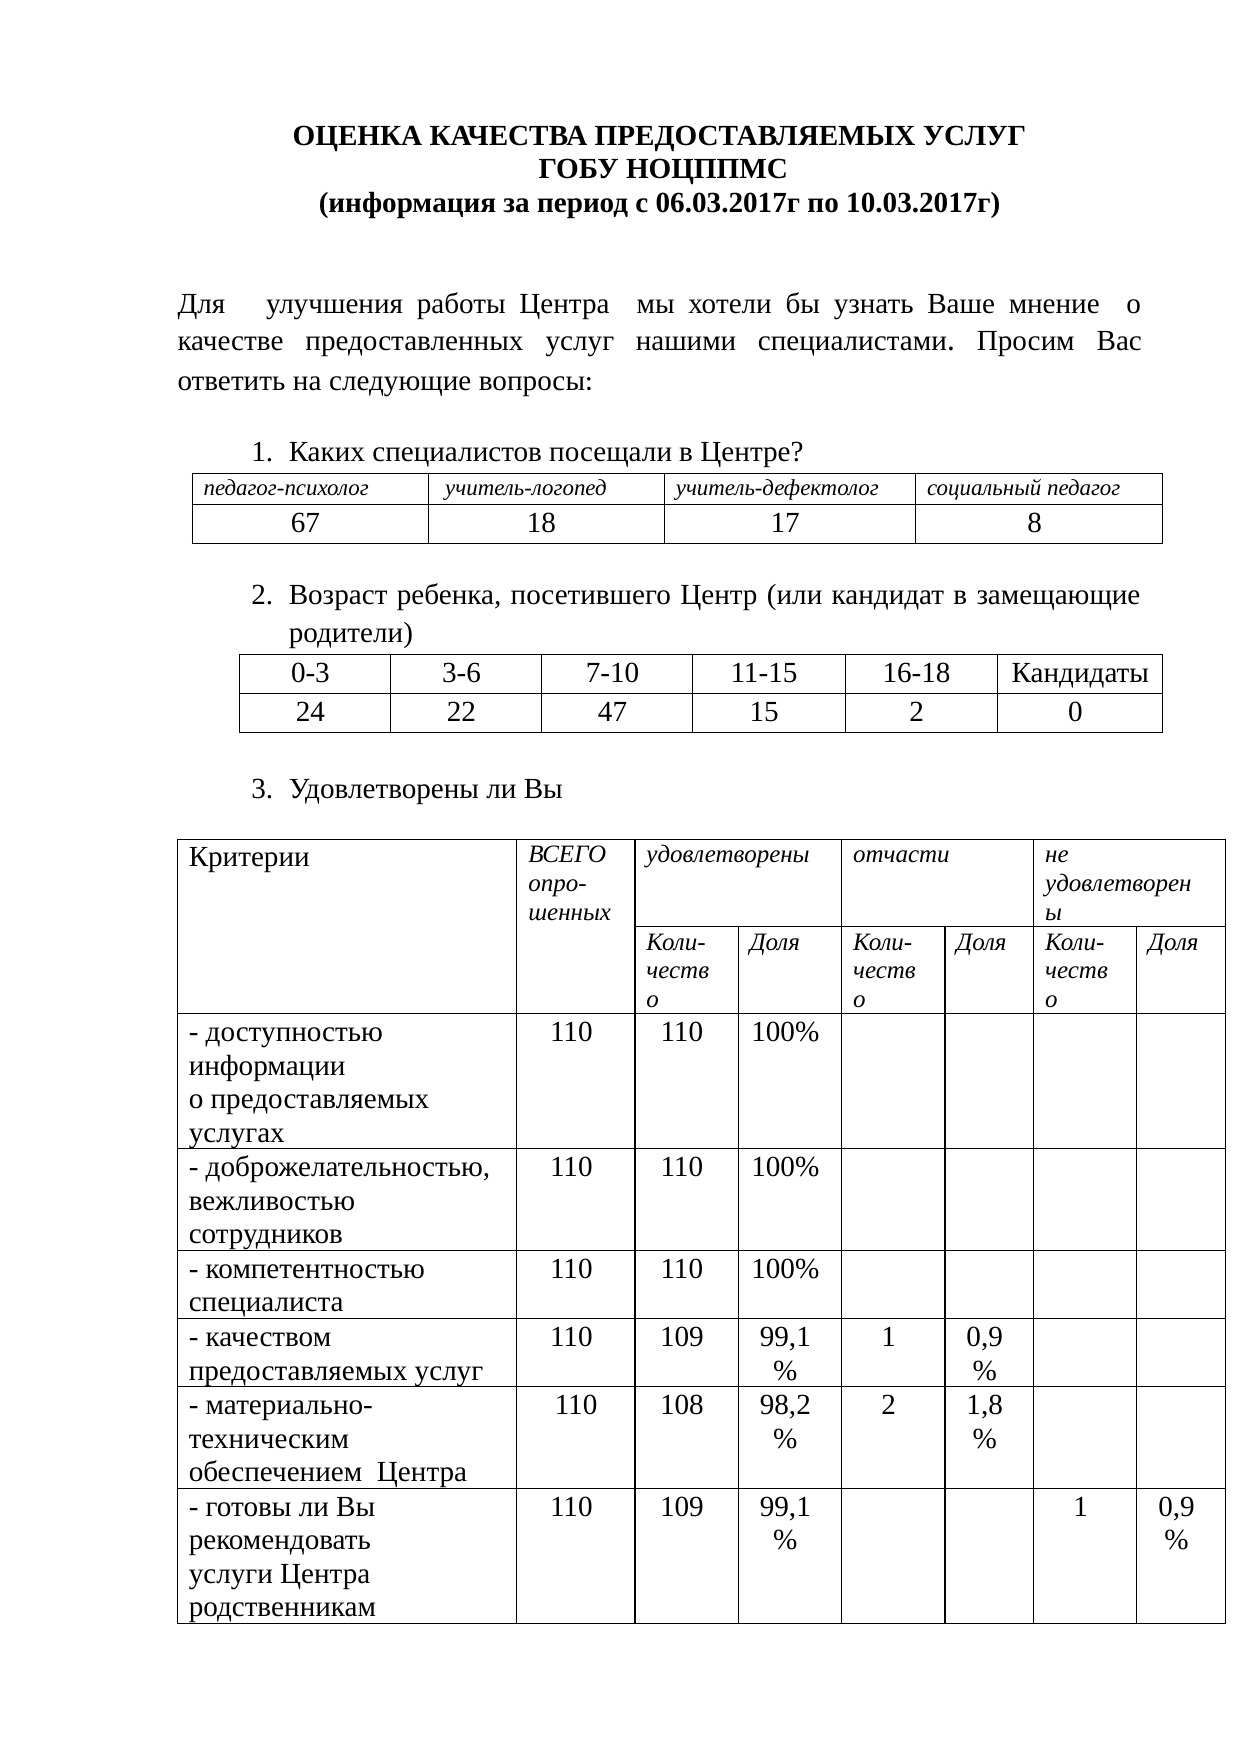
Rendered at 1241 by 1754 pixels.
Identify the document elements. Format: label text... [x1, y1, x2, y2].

table_cell [1034, 1014, 1136, 1148]
table_cell [842, 1149, 944, 1250]
table_cell [946, 1149, 1033, 1250]
table_cell 110 [517, 1387, 634, 1488]
table_cell 18 [429, 505, 664, 543]
table_cell 110 [636, 1014, 738, 1148]
table_header Кандидаты [998, 655, 1162, 693]
table_cell 24 [240, 694, 390, 732]
table_cell 109 [636, 1319, 738, 1386]
table_cell 2 [842, 1387, 944, 1488]
table_header 0-3 [240, 655, 390, 693]
table_header социальный педагог [916, 474, 1162, 504]
table_cell [1034, 1319, 1136, 1386]
table_cell Доля [739, 927, 841, 1013]
table_cell [1034, 1149, 1136, 1250]
table_cell [946, 1489, 1033, 1623]
table_cell Доля [1137, 927, 1225, 1013]
table_cell 0,9% [1137, 1489, 1225, 1623]
list Каких специалистов посещали в Центре? [251, 434, 1142, 468]
table_cell 1 [842, 1319, 944, 1386]
table_cell [1137, 1387, 1225, 1488]
table_cell [1034, 1387, 1136, 1488]
table_header не удовлетворены [1034, 840, 1225, 926]
table_cell Коли-чество [1034, 927, 1136, 1013]
table_cell 100% [739, 1014, 841, 1148]
table_cell 109 [636, 1489, 738, 1623]
table_cell 110 [517, 1319, 634, 1386]
table_header учитель-логопед [429, 474, 664, 504]
table_header 3-6 [391, 655, 541, 693]
table_header 11-15 [693, 655, 845, 693]
table_header удовлетворены [636, 840, 841, 926]
table_cell 110 [636, 1149, 738, 1250]
text (информация за период с 06.03.2017г по 10.03.2017г) [177, 185, 1142, 219]
table_header Критерии [178, 840, 516, 1013]
table_cell 100% [739, 1149, 841, 1250]
table_cell 99,1% [739, 1489, 841, 1623]
table_cell 17 [665, 505, 915, 543]
table_header учитель-дефектолог [665, 474, 915, 504]
table_cell [946, 1014, 1033, 1148]
table_cell [842, 1014, 944, 1148]
table_header 16-18 [846, 655, 997, 693]
table_cell - качеством предоставляемых услуг [178, 1319, 516, 1386]
table_cell 67 [193, 505, 428, 543]
text ОЦЕНКА КАЧЕСТВА ПРЕДОСТАВЛЯЕМЫХ УСЛУГ [177, 118, 1142, 152]
table_cell 47 [542, 694, 692, 732]
table_header педагог-психолог [193, 474, 428, 504]
table_cell 22 [391, 694, 541, 732]
table_cell [1137, 1014, 1225, 1148]
table_cell 2 [846, 694, 997, 732]
table_cell [1034, 1251, 1136, 1318]
table_cell 108 [636, 1387, 738, 1488]
table_cell - доступностью информации о предоставляемых услугах [178, 1014, 516, 1148]
table_cell 1,8% [946, 1387, 1033, 1488]
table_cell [178, 1489, 516, 1623]
text ГОБУ НОЦППМС [177, 152, 1142, 185]
table_cell - доброжелательностью, вежливостью сотрудников [178, 1149, 516, 1250]
table_cell 15 [693, 694, 845, 732]
table_cell 8 [916, 505, 1162, 543]
table_cell 99,1% [739, 1319, 841, 1386]
table_cell [946, 1251, 1033, 1318]
table_cell Доля [946, 927, 1033, 1013]
table_cell 110 [517, 1014, 634, 1148]
table_cell - компетентностью специалиста [178, 1251, 516, 1318]
table_header ВСЕГО опро-шенных [517, 840, 634, 1013]
table_cell [1137, 1319, 1225, 1386]
list Удовлетворены ли Вы [251, 771, 1142, 805]
table_cell [842, 1251, 944, 1318]
table_cell 110 [517, 1489, 634, 1623]
table_cell [842, 1489, 944, 1623]
table_cell Коли-чество [842, 927, 944, 1013]
table_cell 110 [636, 1251, 738, 1318]
table_header отчасти [842, 840, 1033, 926]
table_cell 110 [517, 1251, 634, 1318]
table_cell Коли-чество [636, 927, 738, 1013]
table_cell 0 [998, 694, 1162, 732]
table_cell 0,9% [946, 1319, 1033, 1386]
table_cell [1137, 1251, 1225, 1318]
table_cell 98,2% [739, 1387, 841, 1488]
table_header 7-10 [542, 655, 692, 693]
table_cell 100% [739, 1251, 841, 1318]
table_cell 1 [1034, 1489, 1136, 1623]
text Для улучшения работы Центра мы хотели бы узнать Ваше мнение о качестве предоставленных услуг нашими специалистами. Просим Вас ответить на следующие вопросы: [177, 286, 1142, 399]
table_cell [1137, 1149, 1225, 1250]
table_cell - материально-техническим обеспечением Центра [178, 1387, 516, 1488]
list Возраст ребенка, посетившего Центр (или кандидат в замещающие родители) [251, 577, 1142, 649]
table_cell 110 [517, 1149, 634, 1250]
